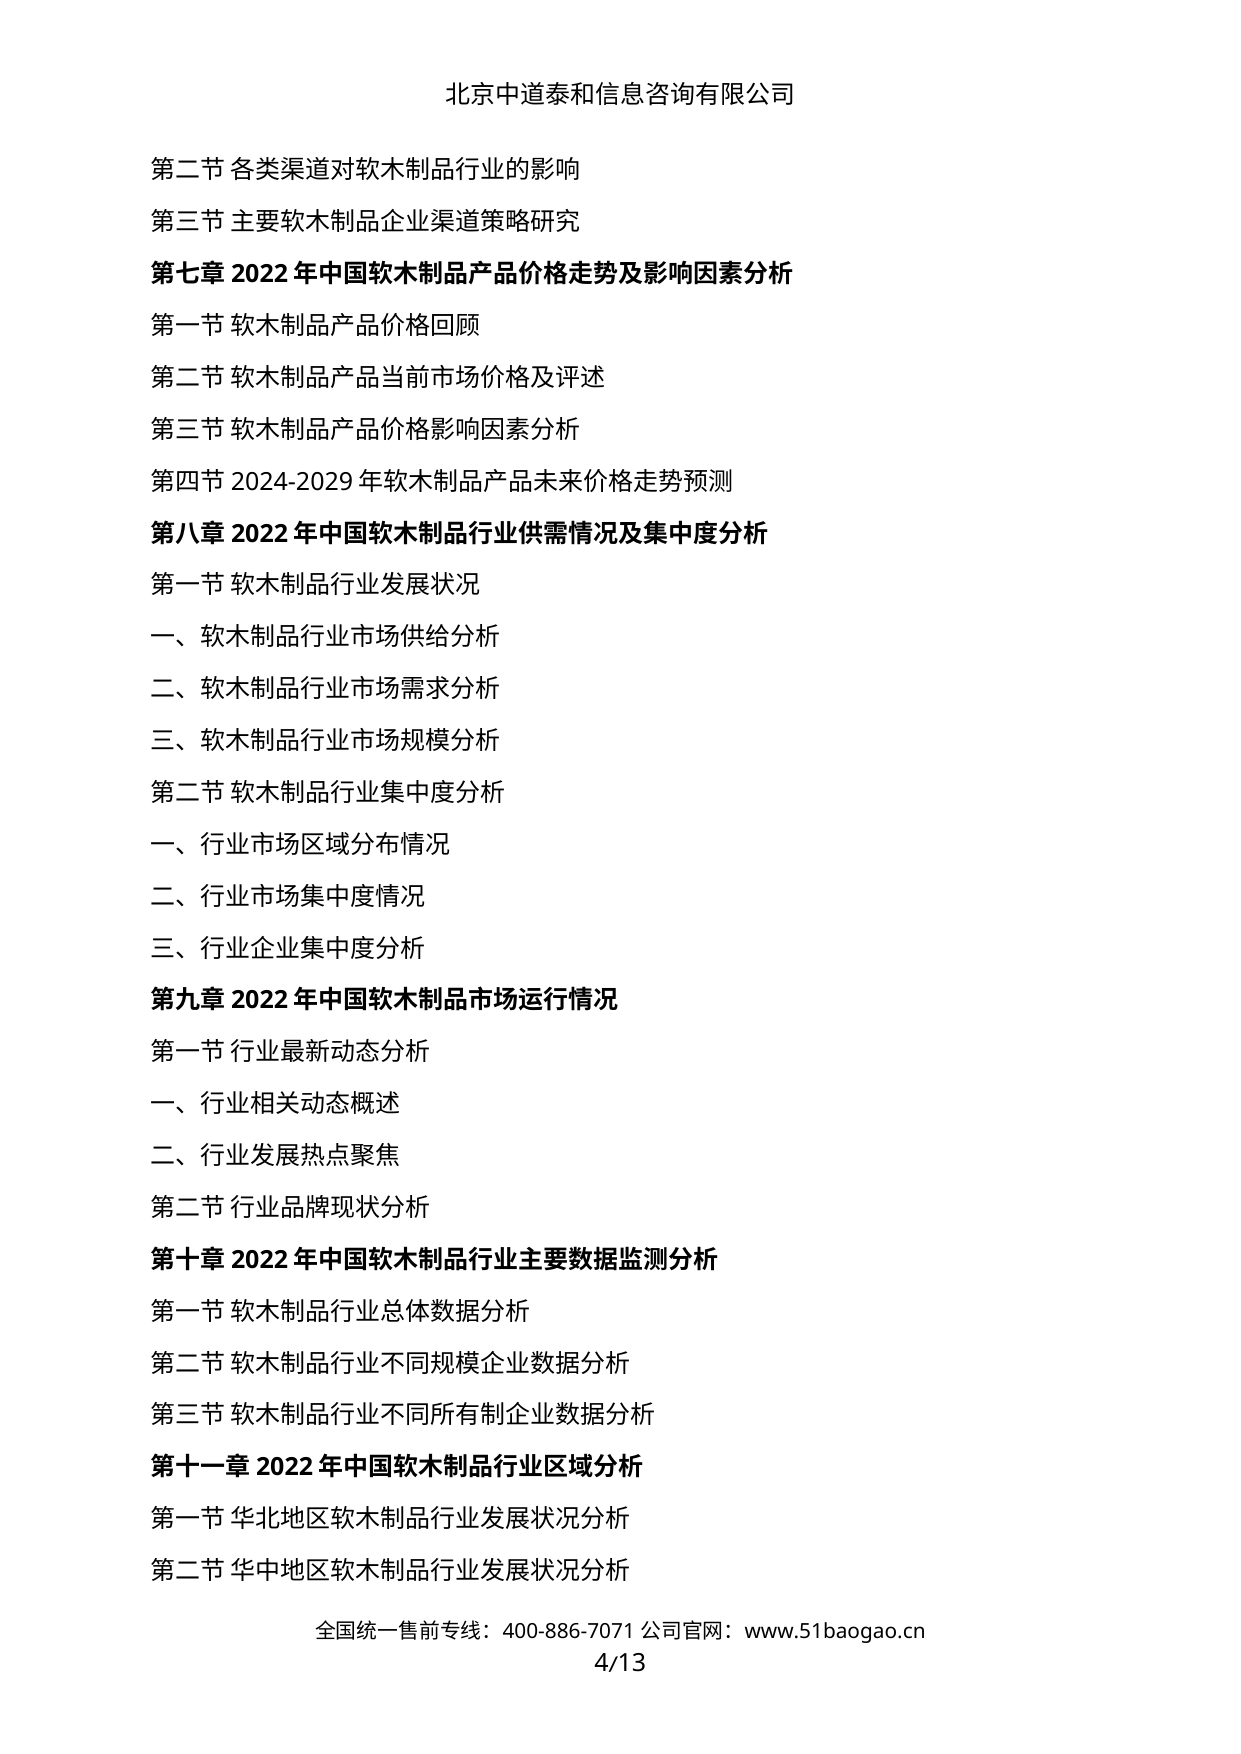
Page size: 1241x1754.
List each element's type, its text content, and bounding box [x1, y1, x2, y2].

text 第一节 华北地区软木制品行业发展状况分析 [150, 1499, 1090, 1535]
text 第二节 行业品牌现状分析 [150, 1187, 1090, 1224]
text 第二节 软木制品行业集中度分析 [150, 772, 1090, 809]
text 第二节 各类渠道对软木制品行业的影响 [150, 150, 1090, 186]
text 三、行业企业集中度分析 [150, 928, 1090, 964]
text 一、行业相关动态概述 [150, 1084, 1090, 1120]
text 第一节 软木制品产品价格回顾 [150, 306, 1090, 342]
text 第九章 2022年中国软木制品市场运行情况 [150, 980, 1090, 1016]
text 第十一章 2022年中国软木制品行业区域分析 [150, 1447, 1090, 1483]
text 第二节 软木制品产品当前市场价格及评述 [150, 357, 1090, 394]
text 第三节 主要软木制品企业渠道策略研究 [150, 202, 1090, 238]
text 一、软木制品行业市场供给分析 [150, 617, 1090, 653]
text 第十章 2022年中国软木制品行业主要数据监测分析 [150, 1239, 1090, 1276]
text 二、行业市场集中度情况 [150, 876, 1090, 912]
text 三、软木制品行业市场规模分析 [150, 721, 1090, 757]
text 第一节 行业最新动态分析 [150, 1032, 1090, 1068]
text 二、行业发展热点聚焦 [150, 1136, 1090, 1172]
text 第四节 2024-2029年软木制品产品未来价格走势预测 [150, 461, 1090, 497]
text 第一节 软木制品行业总体数据分析 [150, 1291, 1090, 1327]
text 二、软木制品行业市场需求分析 [150, 669, 1090, 705]
text 第二节 华中地区软木制品行业发展状况分析 [150, 1551, 1090, 1587]
text 第八章 2022年中国软木制品行业供需情况及集中度分析 [150, 513, 1090, 549]
text 一、行业市场区域分布情况 [150, 824, 1090, 861]
text 第三节 软木制品行业不同所有制企业数据分析 [150, 1395, 1090, 1431]
text 第三节 软木制品产品价格影响因素分析 [150, 409, 1090, 446]
text 第一节 软木制品行业发展状况 [150, 565, 1090, 601]
text 第七章 2022年中国软木制品产品价格走势及影响因素分析 [150, 254, 1090, 290]
text 第二节 软木制品行业不同规模企业数据分析 [150, 1343, 1090, 1379]
